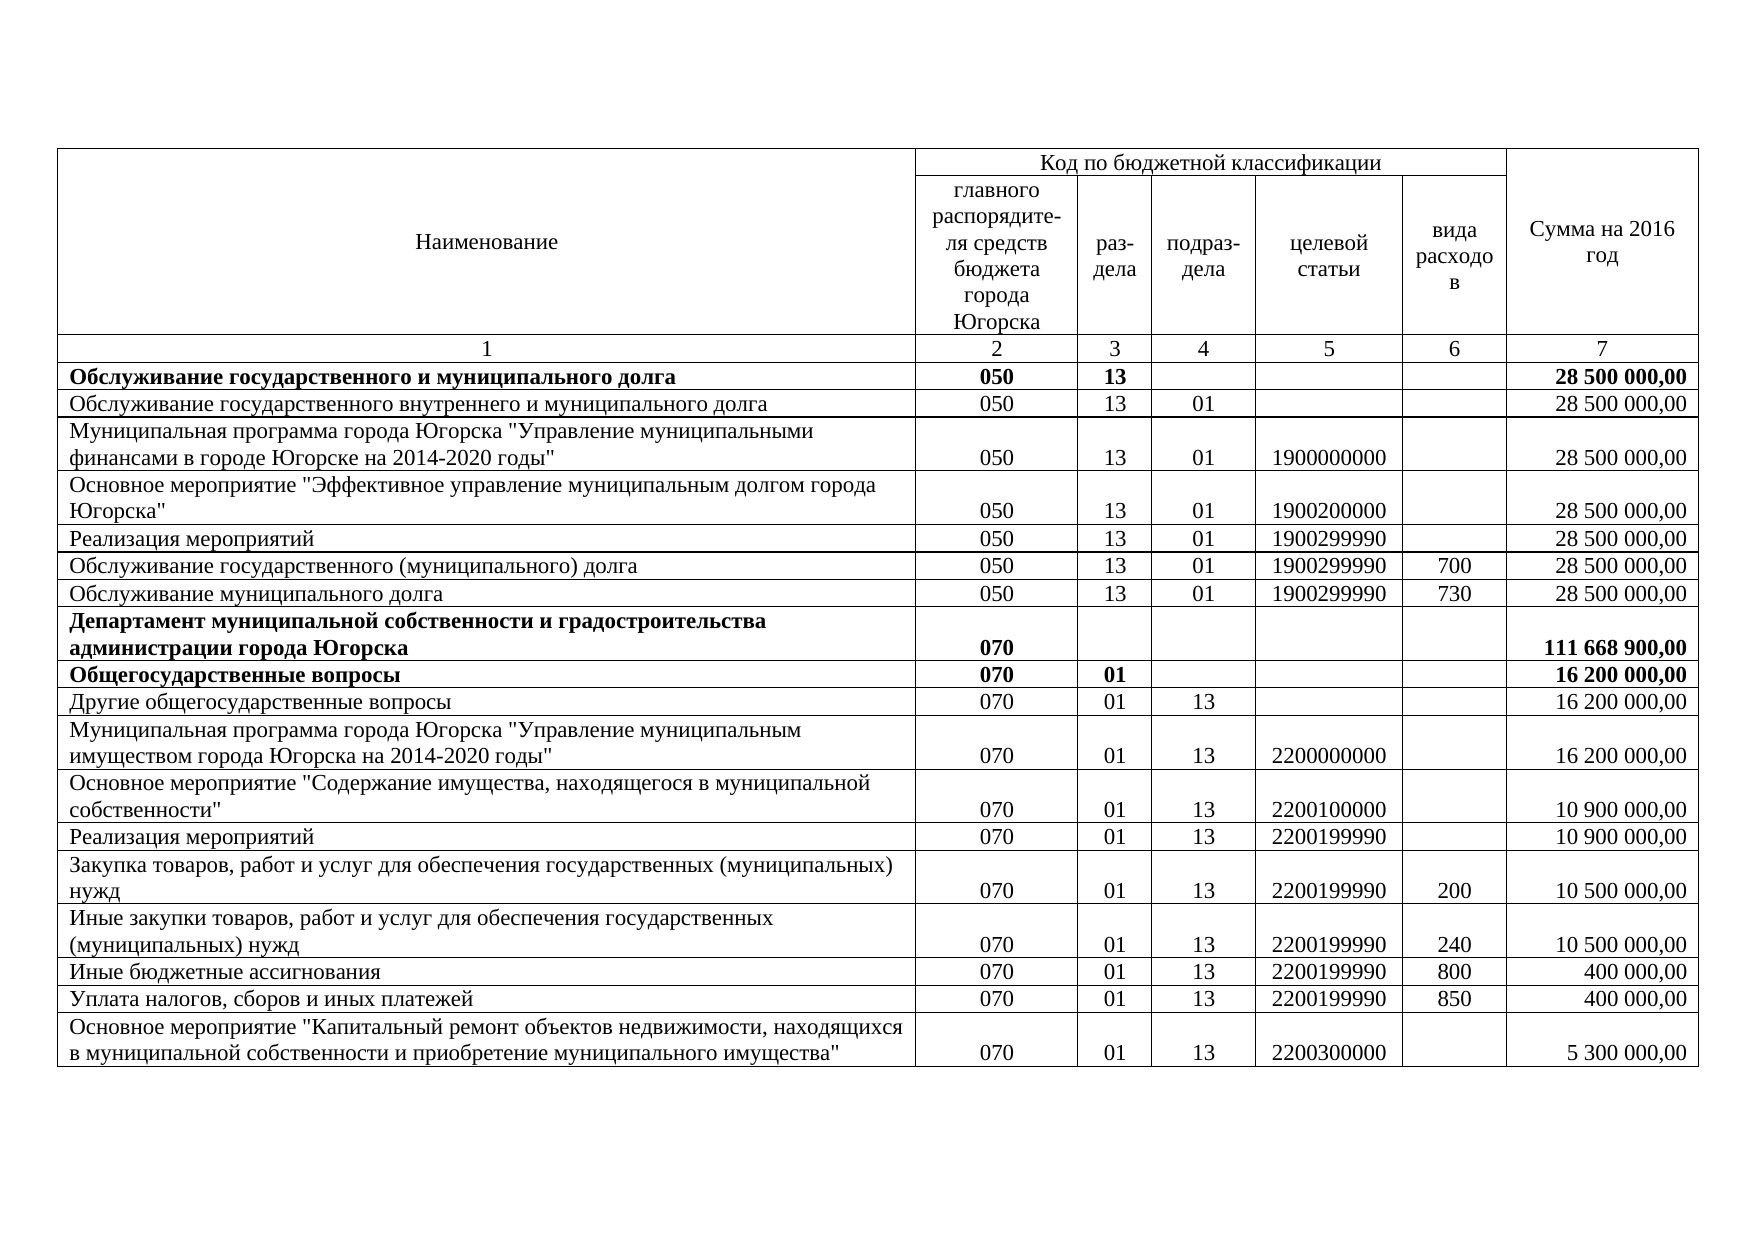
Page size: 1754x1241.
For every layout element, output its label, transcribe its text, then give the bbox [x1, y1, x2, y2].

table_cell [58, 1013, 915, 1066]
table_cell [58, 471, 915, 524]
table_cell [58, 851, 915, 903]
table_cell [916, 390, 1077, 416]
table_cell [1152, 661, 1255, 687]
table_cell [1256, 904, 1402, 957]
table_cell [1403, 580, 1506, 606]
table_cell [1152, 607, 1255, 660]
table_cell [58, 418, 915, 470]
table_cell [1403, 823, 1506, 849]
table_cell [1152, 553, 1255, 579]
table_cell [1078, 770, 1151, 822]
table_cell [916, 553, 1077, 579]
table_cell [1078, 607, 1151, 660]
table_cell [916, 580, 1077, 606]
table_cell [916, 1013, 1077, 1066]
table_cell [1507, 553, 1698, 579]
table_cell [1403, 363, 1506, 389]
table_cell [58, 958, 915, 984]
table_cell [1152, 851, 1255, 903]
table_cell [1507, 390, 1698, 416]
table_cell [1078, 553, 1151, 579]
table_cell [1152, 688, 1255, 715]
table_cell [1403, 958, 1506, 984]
table_cell главного распорядите-ля средств бюджета города Югорска [916, 176, 1077, 334]
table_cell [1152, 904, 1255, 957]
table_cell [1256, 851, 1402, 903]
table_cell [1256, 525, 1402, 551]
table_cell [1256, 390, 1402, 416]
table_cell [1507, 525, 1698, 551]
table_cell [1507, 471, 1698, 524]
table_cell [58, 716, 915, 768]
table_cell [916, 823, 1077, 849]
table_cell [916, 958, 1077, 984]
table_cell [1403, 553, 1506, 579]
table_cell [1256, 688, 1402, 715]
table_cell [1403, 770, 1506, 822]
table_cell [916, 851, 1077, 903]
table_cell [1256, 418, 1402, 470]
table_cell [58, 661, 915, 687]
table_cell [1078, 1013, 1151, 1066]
table_cell целевой статьи [1256, 176, 1402, 334]
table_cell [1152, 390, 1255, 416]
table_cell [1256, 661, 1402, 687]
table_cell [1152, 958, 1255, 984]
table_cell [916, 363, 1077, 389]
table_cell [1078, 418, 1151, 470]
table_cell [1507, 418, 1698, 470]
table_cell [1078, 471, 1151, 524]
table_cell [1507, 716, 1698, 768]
table_cell 7 [1507, 335, 1698, 362]
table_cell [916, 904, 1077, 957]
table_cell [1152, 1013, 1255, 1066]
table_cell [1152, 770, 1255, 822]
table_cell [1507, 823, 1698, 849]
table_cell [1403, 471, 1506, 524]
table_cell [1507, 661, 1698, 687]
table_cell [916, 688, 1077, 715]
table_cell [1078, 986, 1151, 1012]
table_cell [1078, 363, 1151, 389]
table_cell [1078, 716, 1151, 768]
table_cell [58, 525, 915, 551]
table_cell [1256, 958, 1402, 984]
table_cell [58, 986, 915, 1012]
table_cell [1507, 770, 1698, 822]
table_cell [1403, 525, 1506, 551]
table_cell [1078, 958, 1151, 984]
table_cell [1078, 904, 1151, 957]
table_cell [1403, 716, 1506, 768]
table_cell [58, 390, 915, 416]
table_cell 2 [916, 335, 1077, 362]
table_cell 3 [1078, 335, 1151, 362]
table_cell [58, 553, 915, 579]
table_cell 5 [1256, 335, 1402, 362]
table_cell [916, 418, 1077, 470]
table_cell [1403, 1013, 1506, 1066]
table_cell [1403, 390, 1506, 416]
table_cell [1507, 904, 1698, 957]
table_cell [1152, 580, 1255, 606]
table_cell подраз-дела [1152, 176, 1255, 334]
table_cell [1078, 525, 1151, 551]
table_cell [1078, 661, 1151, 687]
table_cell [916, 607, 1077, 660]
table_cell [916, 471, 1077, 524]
table_cell вида расходов [1403, 176, 1506, 334]
table_cell раз-дела [1078, 176, 1151, 334]
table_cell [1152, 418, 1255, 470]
table_header Код по бюджетной классификации [916, 149, 1506, 175]
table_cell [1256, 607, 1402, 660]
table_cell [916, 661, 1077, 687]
table_header Наименование [58, 149, 915, 334]
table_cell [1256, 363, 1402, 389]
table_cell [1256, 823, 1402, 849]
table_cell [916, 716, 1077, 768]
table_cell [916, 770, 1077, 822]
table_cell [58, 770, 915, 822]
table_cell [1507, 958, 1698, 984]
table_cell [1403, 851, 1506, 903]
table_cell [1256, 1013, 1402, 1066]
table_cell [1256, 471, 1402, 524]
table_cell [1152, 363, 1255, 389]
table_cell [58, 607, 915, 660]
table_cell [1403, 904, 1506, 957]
table_header Сумма на 2016 год [1507, 149, 1698, 334]
table_cell 4 [1152, 335, 1255, 362]
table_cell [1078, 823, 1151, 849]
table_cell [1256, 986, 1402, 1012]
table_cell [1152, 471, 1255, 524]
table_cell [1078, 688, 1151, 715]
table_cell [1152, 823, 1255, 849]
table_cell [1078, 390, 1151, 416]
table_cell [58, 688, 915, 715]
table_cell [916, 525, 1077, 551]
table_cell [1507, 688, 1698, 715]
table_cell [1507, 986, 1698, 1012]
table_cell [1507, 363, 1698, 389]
table_cell 1 [58, 335, 915, 362]
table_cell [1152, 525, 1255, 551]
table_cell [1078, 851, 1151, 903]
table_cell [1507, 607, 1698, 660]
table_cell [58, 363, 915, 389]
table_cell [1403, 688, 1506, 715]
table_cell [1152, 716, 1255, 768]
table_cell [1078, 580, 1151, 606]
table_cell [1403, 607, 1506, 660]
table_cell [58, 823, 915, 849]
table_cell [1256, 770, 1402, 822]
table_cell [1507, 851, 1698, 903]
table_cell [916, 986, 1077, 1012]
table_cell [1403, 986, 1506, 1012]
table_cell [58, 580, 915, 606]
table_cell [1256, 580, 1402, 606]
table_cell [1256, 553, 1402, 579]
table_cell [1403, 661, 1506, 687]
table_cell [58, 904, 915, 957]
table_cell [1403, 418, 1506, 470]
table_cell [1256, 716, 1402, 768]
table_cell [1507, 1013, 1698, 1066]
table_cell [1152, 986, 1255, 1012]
table_cell 6 [1403, 335, 1506, 362]
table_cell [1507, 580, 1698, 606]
